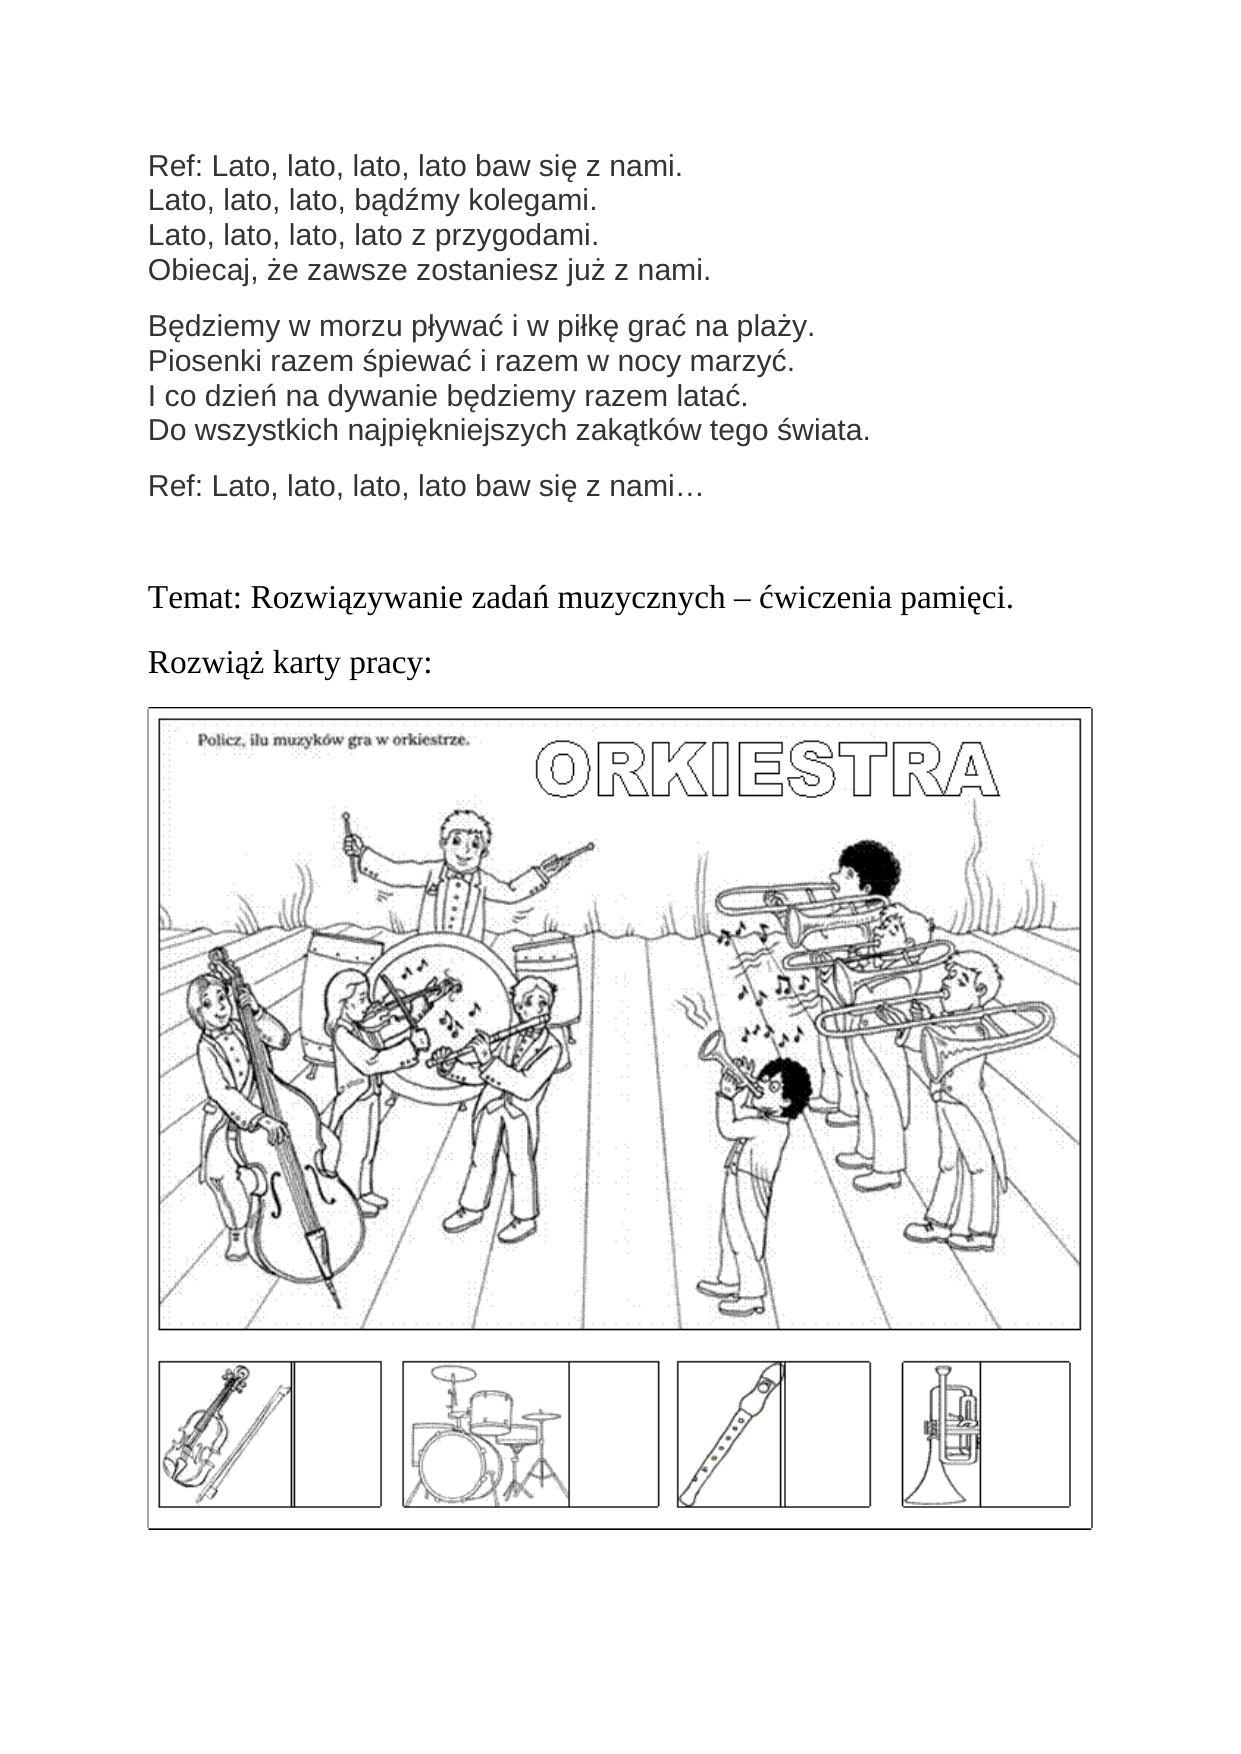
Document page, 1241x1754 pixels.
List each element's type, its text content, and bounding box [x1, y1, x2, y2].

text Będziemy w morzu pływać i w piłkę grać na plaży. Piosenki razem śpiewać i razem w nocy marzyć. I co dzień na dywanie będziemy razem latać. Do wszystkich najpiękniejszych zakątków tego świata. [148, 308, 1093, 447]
text Ref: Lato, lato, lato, lato baw się z nami. Lato, lato, lato, bądźmy kolegami. Lato, lato, lato, lato z przygodami. Obiecaj, że zawsze zostaniesz już z nami. [148, 148, 1093, 287]
text Rozwiąż karty pracy: [148, 642, 1093, 681]
picture [147, 707, 1093, 1530]
text Temat: Rozwiązywanie zadań muzycznych – ćwiczenia pamięci. [148, 577, 1093, 616]
text Ref: Lato, lato, lato, lato baw się z nami… [148, 468, 1093, 503]
